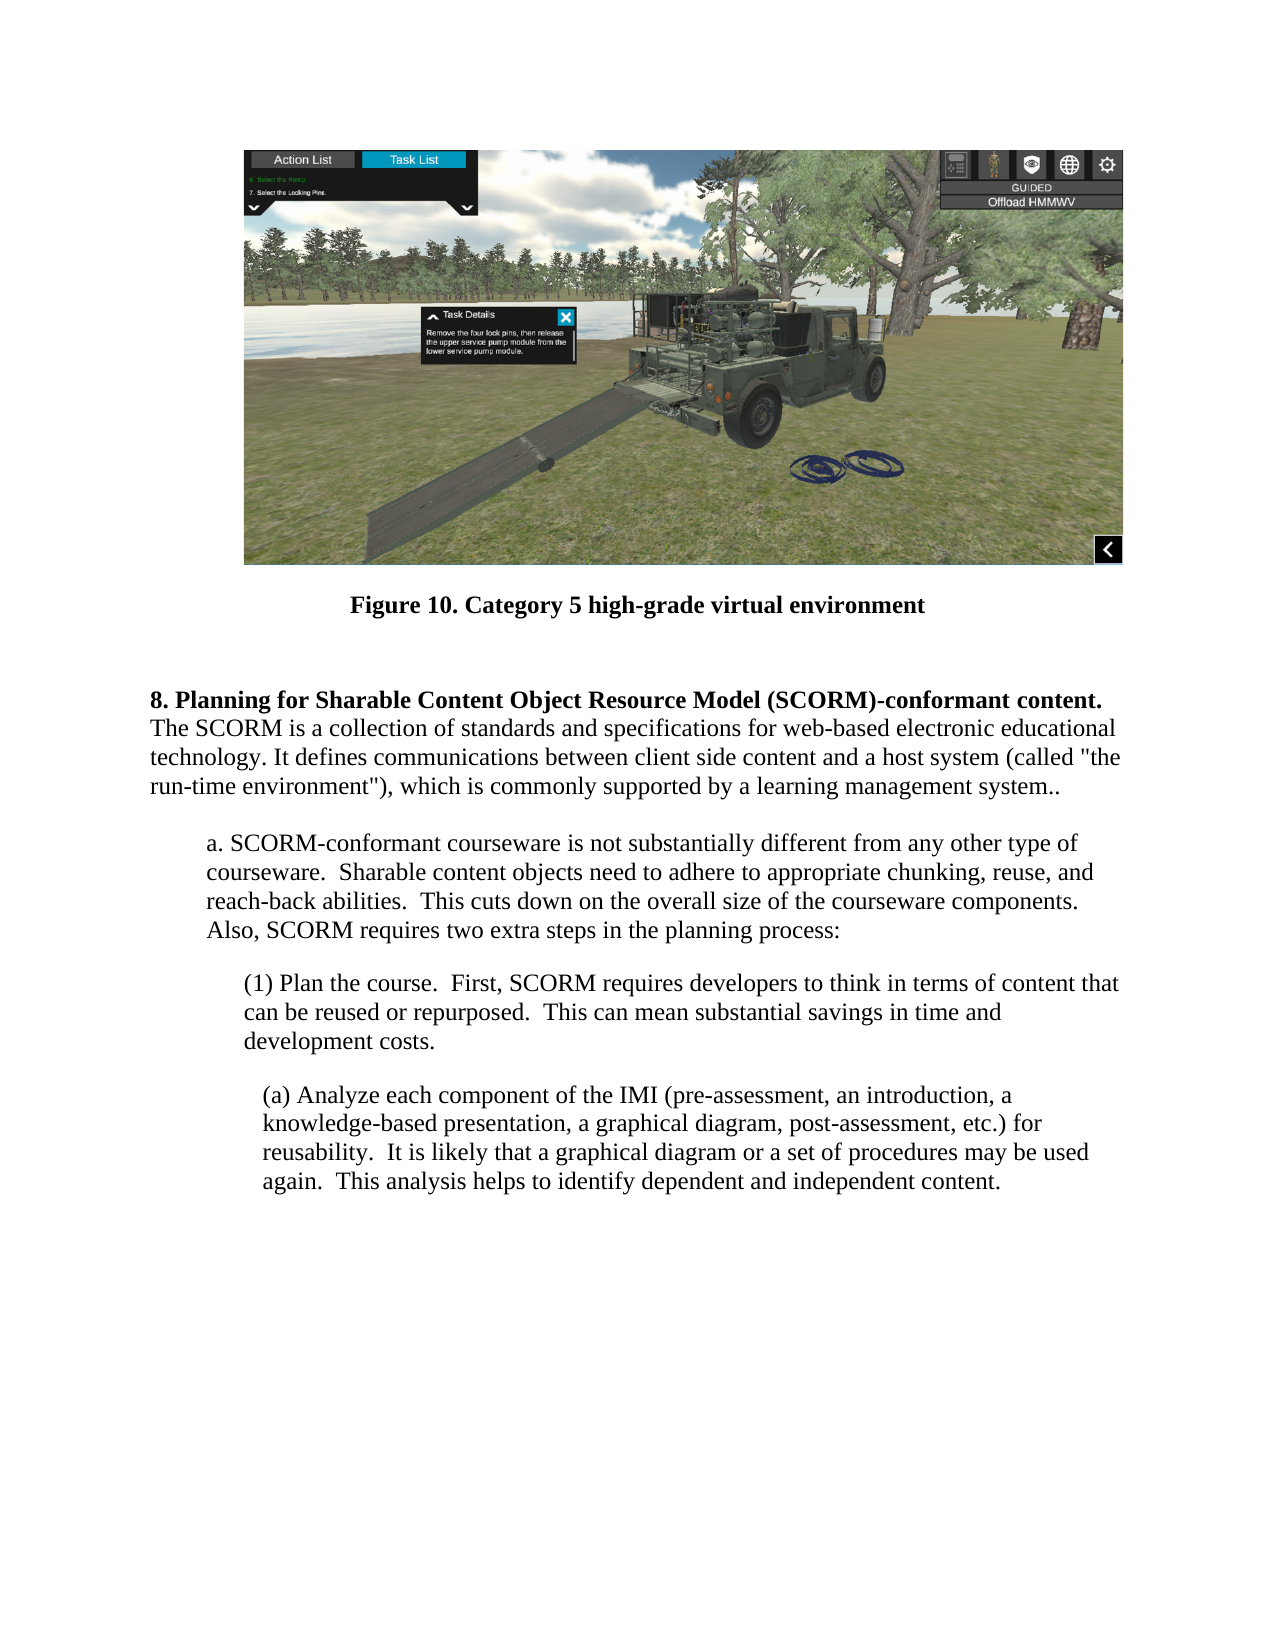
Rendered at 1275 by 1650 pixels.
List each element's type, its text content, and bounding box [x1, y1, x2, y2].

text Figure 10. Category 5 high-grade virtual environment [150, 590, 1125, 618]
subtitle (a) Analyze each component of the IMI (pre-assessment, an introduction, a knowledge-based presentation, a graphical diagram, post-assessment, etc.) for reusability. It is likely that a graphical diagram or a set of procedures may be used again. This analysis helps to identify dependent and independent content. [262, 1080, 1125, 1195]
subtitle 8. Planning for Sharable Content Object Resource Model (SCORM)-conformant content. [150, 685, 1125, 713]
text a. SCORM-conformant courseware is not substantially different from any other type of courseware. Sharable content objects need to adhere to appropriate chunking, reuse, and reach-back abilities. This cuts down on the overall size of the courseware components. Also, SCORM requires two extra steps in the planning process: [206, 828, 1125, 943]
picture [404, 156, 413, 163]
subtitle (1) Plan the course. First, SCORM requires developers to think in terms of content that can be reused or repurposed. This can mean substantial savings in time and development costs. [244, 968, 1125, 1055]
picture [243, 150, 1124, 565]
picture [430, 157, 437, 163]
text The SCORM is a collection of standards and specifications for web-based electronic educational technology. It defines communications between client side content and a host system (called "the run-time environment"), which is commonly supported by a learning management system.. [150, 713, 1125, 800]
